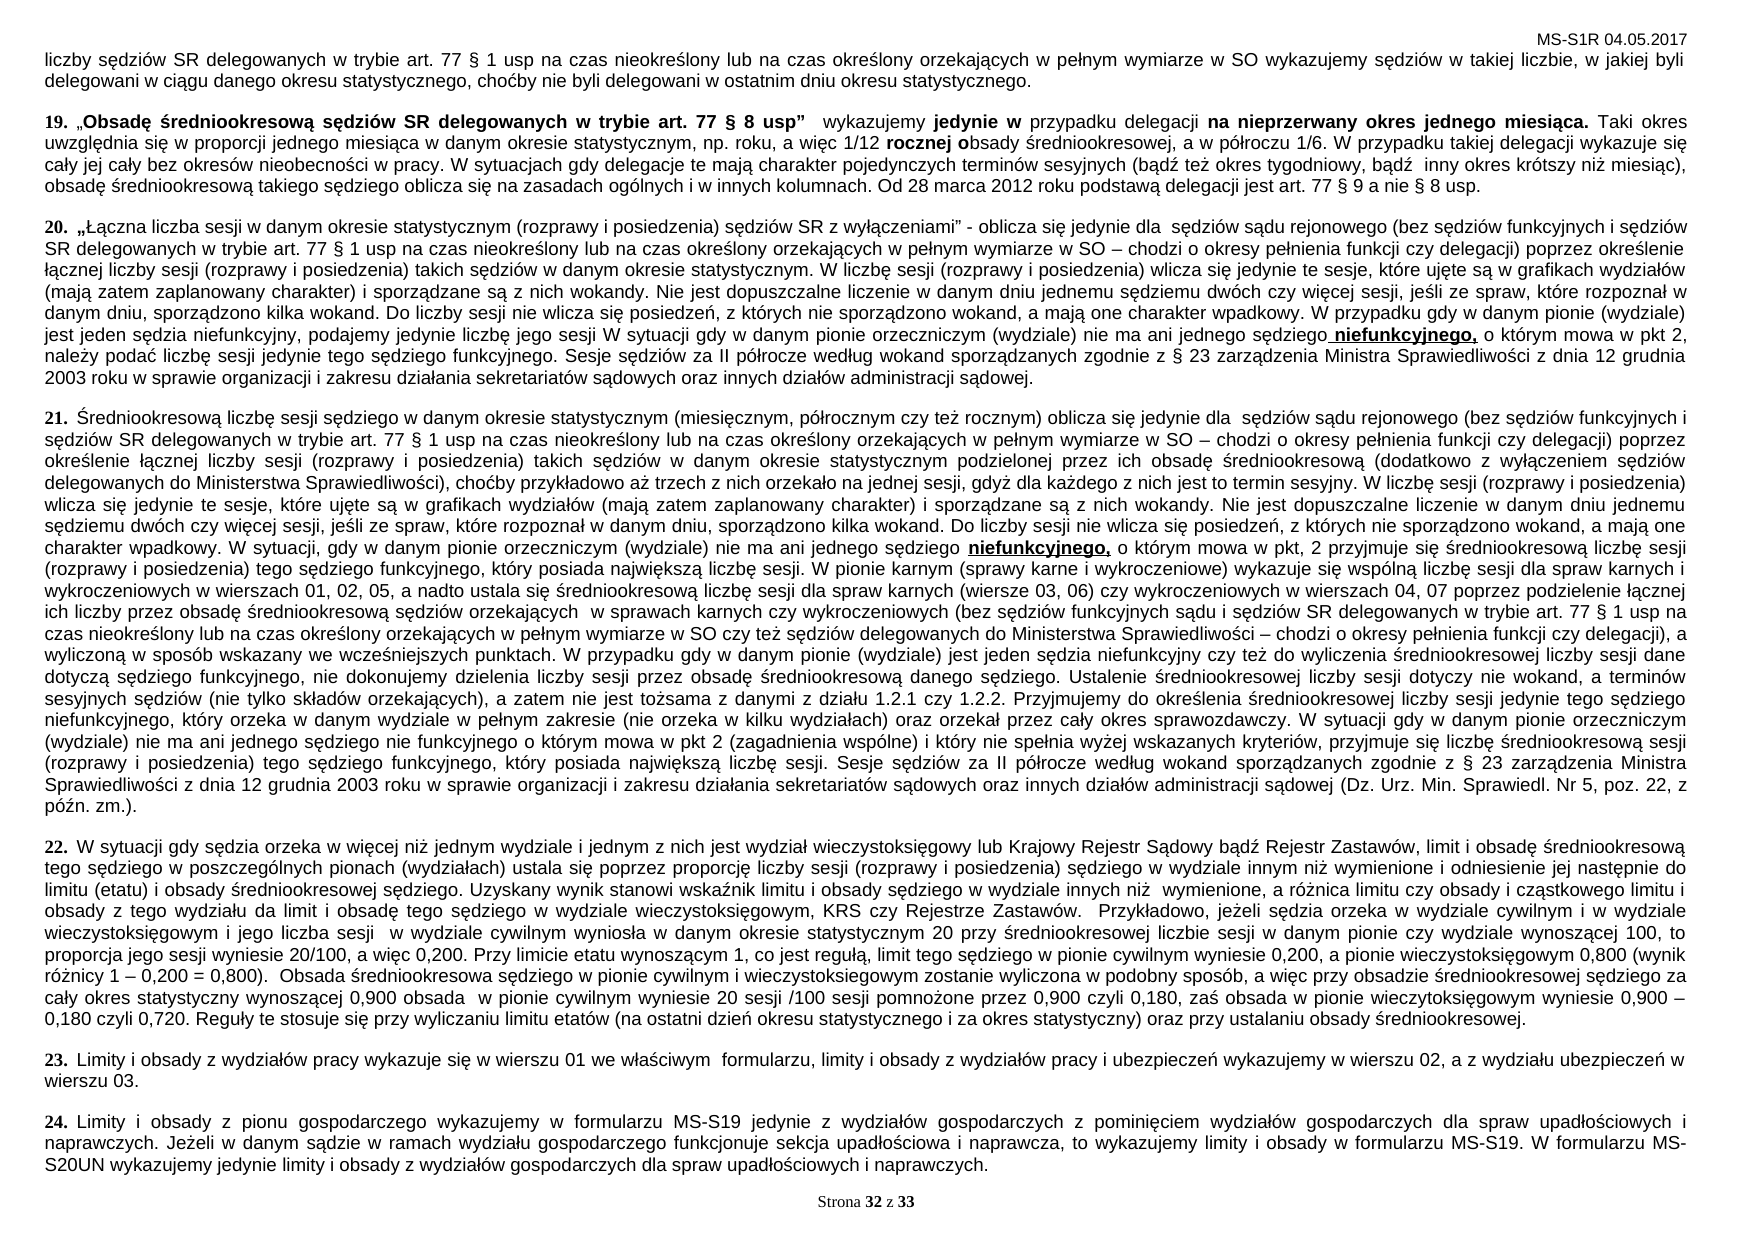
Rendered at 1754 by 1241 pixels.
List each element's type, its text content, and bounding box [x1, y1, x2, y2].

list Limity i obsady z wydziałów pracy wykazuje się w wierszu 01 we właściwym formularzu, limity i obsady z wydziałów pracy i ubezpieczeń wykazujemy w wierszu 02, a z wydziału ubezpieczeń w wierszu 03. [44, 1048, 1687, 1092]
list Limity i obsady z pionu gospodarczego wykazujemy w formularzu MS-S19 jedynie z wydziałów gospodarczych z pominięciem wydziałów gospodarczych dla spraw upadłościowych i naprawczych. Jeżeli w danym sądzie w ramach wydziału gospodarczego funkcjonuje sekcja upadłościowa i naprawcza, to wykazujemy limity i obsady w formularzu MS-S19. W formularzu MS-S20UN wykazujemy jedynie limity i obsady z wydziałów gospodarczych dla spraw upadłościowych i naprawczych. [44, 1110, 1687, 1175]
list „Łączna liczba sesji w danym okresie statystycznym (rozprawy i posiedzenia) sędziów SR z wyłączeniami” - oblicza się jedynie dla sędziów sądu rejonowego (bez sędziów funkcyjnych i sędziów SR delegowanych w trybie art. 77 § 1 usp na czas nieokreślony lub na czas określony orzekających w pełnym wymiarze w SO – chodzi o okresy pełnienia funkcji czy delegacji) poprzez określenie łącznej liczby sesji (rozprawy i posiedzenia) takich sędziów w danym okresie statystycznym. W liczbę sesji (rozprawy i posiedzenia) wlicza się jedynie te sesje, które ujęte są w grafikach wydziałów (mają zatem zaplanowany charakter) i sporządzane są z nich wokandy. Nie jest dopuszczalne liczenie w danym dniu jednemu sędziemu dwóch czy więcej sesji, jeśli ze spraw, które rozpoznał w danym dniu, sporządzono kilka wokand. Do liczby sesji nie wlicza się posiedzeń, z których nie sporządzono wokand, a mają one charakter wpadkowy. W przypadku gdy w danym pionie (wydziale) jest jeden sędzia niefunkcyjny, podajemy jedynie liczbę jego sesji W sytuacji gdy w danym pionie orzeczniczym (wydziale) nie ma ani jednego sędziego niefunkcyjnego, o którym mowa w pkt 2, należy podać liczbę sesji jedynie tego sędziego funkcyjnego. Sesje sędziów za II półrocze według wokand sporządzanych zgodnie z § 23 zarządzenia Ministra Sprawiedliwości z dnia 12 grudnia 2003 roku w sprawie organizacji i zakresu działania sekretariatów sądowych oraz innych działów administracji sądowej. [44, 216, 1687, 388]
list W sytuacji gdy sędzia orzeka w więcej niż jednym wydziale i jednym z nich jest wydział wieczystoksięgowy lub Krajowy Rejestr Sądowy bądź Rejestr Zastawów, limit i obsadę średniookresową tego sędziego w poszczególnych pionach (wydziałach) ustala się poprzez proporcję liczby sesji (rozprawy i posiedzenia) sędziego w wydziale innym niż wymienione i odniesienie jej następnie do limitu (etatu) i obsady średniookresowej sędziego. Uzyskany wynik stanowi wskaźnik limitu i obsady sędziego w wydziale innych niż wymienione, a różnica limitu czy obsady i cząstkowego limitu i obsady z tego wydziału da limit i obsadę tego sędziego w wydziale wieczystoksięgowym, KRS czy Rejestrze Zastawów. Przykładowo, jeżeli sędzia orzeka w wydziale cywilnym i w wydziale wieczystoksięgowym i jego liczba sesji w wydziale cywilnym wyniosła w danym okresie statystycznym 20 przy średniookresowej liczbie sesji w danym pionie czy wydziale wynoszącej 100, to proporcja jego sesji wyniesie 20/100, a więc 0,200. Przy limicie etatu wynoszącym 1, co jest regułą, limit tego sędziego w pionie cywilnym wyniesie 0,200, a pionie wieczystoksięgowym 0,800 (wynik różnicy 1 – 0,200 = 0,800). Obsada średniookresowa sędziego w pionie cywilnym i wieczystoksiegowym zostanie wyliczona w podobny sposób, a więc przy obsadzie średniookresowej sędziego za cały okres statystyczny wynoszącej 0,900 obsada w pionie cywilnym wyniesie 20 sesji /100 sesji pomnożone przez 0,900 czyli 0,180, zaś obsada w pionie wieczytoksięgowym wyniesie 0,900 – 0,180 czyli 0,720. Reguły te stosuje się przy wyliczaniu limitu etatów (na ostatni dzień okresu statystycznego i za okres statystyczny) oraz przy ustalaniu obsady średniookresowej. [44, 836, 1687, 1030]
list „Obsadę średniookresową sędziów SR delegowanych w trybie art. 77 § 8 usp” ­ wykazujemy jedynie w przypadku delegacji na nieprzerwany okres jednego miesiąca. Taki okres uwzględnia się w proporcji jednego miesiąca w danym okresie statystycznym, np. roku, a więc 1/12 rocznej obsady średniookresowej, a w półroczu 1/6. W przypadku takiej delegacji wykazuje się cały jej cały bez okresów nieobecności w pracy. W sytuacjach gdy delegacje te mają charakter pojedynczych terminów sesyjnych (bądź też okres tygodniowy, bądź inny okres krótszy niż miesiąc), obsadę średniookresową takiego sędziego oblicza się na zasadach ogólnych i w innych kolumnach. Od 28 marca 2012 roku podstawą delegacji jest art. 77 § 9 a nie § 8 usp. [44, 111, 1687, 197]
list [44, 49, 1687, 92]
list Średniookresową liczbę sesji sędziego w danym okresie statystycznym (miesięcznym, półrocznym czy też rocznym) oblicza się jedynie dla sędziów sądu rejonowego (bez sędziów funkcyjnych i sędziów SR delegowanych w trybie art. 77 § 1 usp na czas nieokreślony lub na czas określony orzekających w pełnym wymiarze w SO – chodzi o okresy pełnienia funkcji czy delegacji) poprzez określenie łącznej liczby sesji (rozprawy i posiedzenia) takich sędziów w danym okresie statystycznym podzielonej przez ich obsadę średniookresową (dodatkowo z wyłączeniem sędziów delegowanych do Ministerstwa Sprawiedliwości), choćby przykładowo aż trzech z nich orzekało na jednej sesji, gdyż dla każdego z nich jest to termin sesyjny. W liczbę sesji (rozprawy i posiedzenia) wlicza się jedynie te sesje, które ujęte są w grafikach wydziałów (mają zatem zaplanowany charakter) i sporządzane są z nich wokandy. Nie jest dopuszczalne liczenie w danym dniu jednemu sędziemu dwóch czy więcej sesji, jeśli ze spraw, które rozpoznał w danym dniu, sporządzono kilka wokand. Do liczby sesji nie wlicza się posiedzeń, z których nie sporządzono wokand, a mają one charakter wpadkowy. W sytuacji, gdy w danym pionie orzeczniczym (wydziale) nie ma ani jednego sędziego niefunkcyjnego, o którym mowa w pkt, 2 przyjmuje się średniookresową liczbę sesji (rozprawy i posiedzenia) tego sędziego funkcyjnego, który posiada największą liczbę sesji. W pionie karnym (sprawy karne i wykroczeniowe) wykazuje się wspólną liczbę sesji dla spraw karnych i wykroczeniowych w wierszach 01, 02, 05, a nadto ustala się średniookresową liczbę sesji dla spraw karnych (wiersze 03, 06) czy wykroczeniowych w wierszach 04, 07 poprzez podzielenie łącznej ich liczby przez obsadę średniookresową sędziów orzekających w sprawach karnych czy wykroczeniowych (bez sędziów funkcyjnych sądu i sędziów SR delegowanych w trybie art. 77 § 1 usp na czas nieokreślony lub na czas określony orzekających w pełnym wymiarze w SO czy też sędziów delegowanych do Ministerstwa Sprawiedliwości – chodzi o okresy pełnienia funkcji czy delegacji), a wyliczoną w sposób wskazany we wcześniejszych punktach. W przypadku gdy w danym pionie (wydziale) jest jeden sędzia niefunkcyjny czy też do wyliczenia średniookresowej liczby sesji dane dotyczą sędziego funkcyjnego, nie dokonujemy dzielenia liczby sesji przez obsadę średniookresową danego sędziego. Ustalenie średniookresowej liczby sesji dotyczy nie wokand, a terminów sesyjnych sędziów (nie tylko składów orzekających), a zatem nie jest tożsama z danymi z działu 1.2.1 czy 1.2.2. Przyjmujemy do określenia średniookresowej liczby sesji jedynie tego sędziego niefunkcyjnego, który orzeka w danym wydziale w pełnym zakresie (nie orzeka w kilku wydziałach) oraz orzekał przez cały okres sprawozdawczy. W sytuacji gdy w danym pionie orzeczniczym (wydziale) nie ma ani jednego sędziego nie funkcyjnego o którym mowa w pkt 2 (zagadnienia wspólne) i który nie spełnia wyżej wskazanych kryteriów, przyjmuje się liczbę średniookresową sesji (rozprawy i posiedzenia) tego sędziego funkcyjnego, który posiada największą liczbę sesji. Sesje sędziów za II półrocze według wokand sporządzanych zgodnie z § 23 zarządzenia Ministra Sprawiedliwości z dnia 12 grudnia 2003 roku w sprawie organizacji i zakresu działania sekretariatów sądowych oraz innych działów administracji sądowej (Dz. Urz. Min. Sprawiedl. Nr 5, poz. 22, z późn. zm.). [44, 407, 1687, 817]
